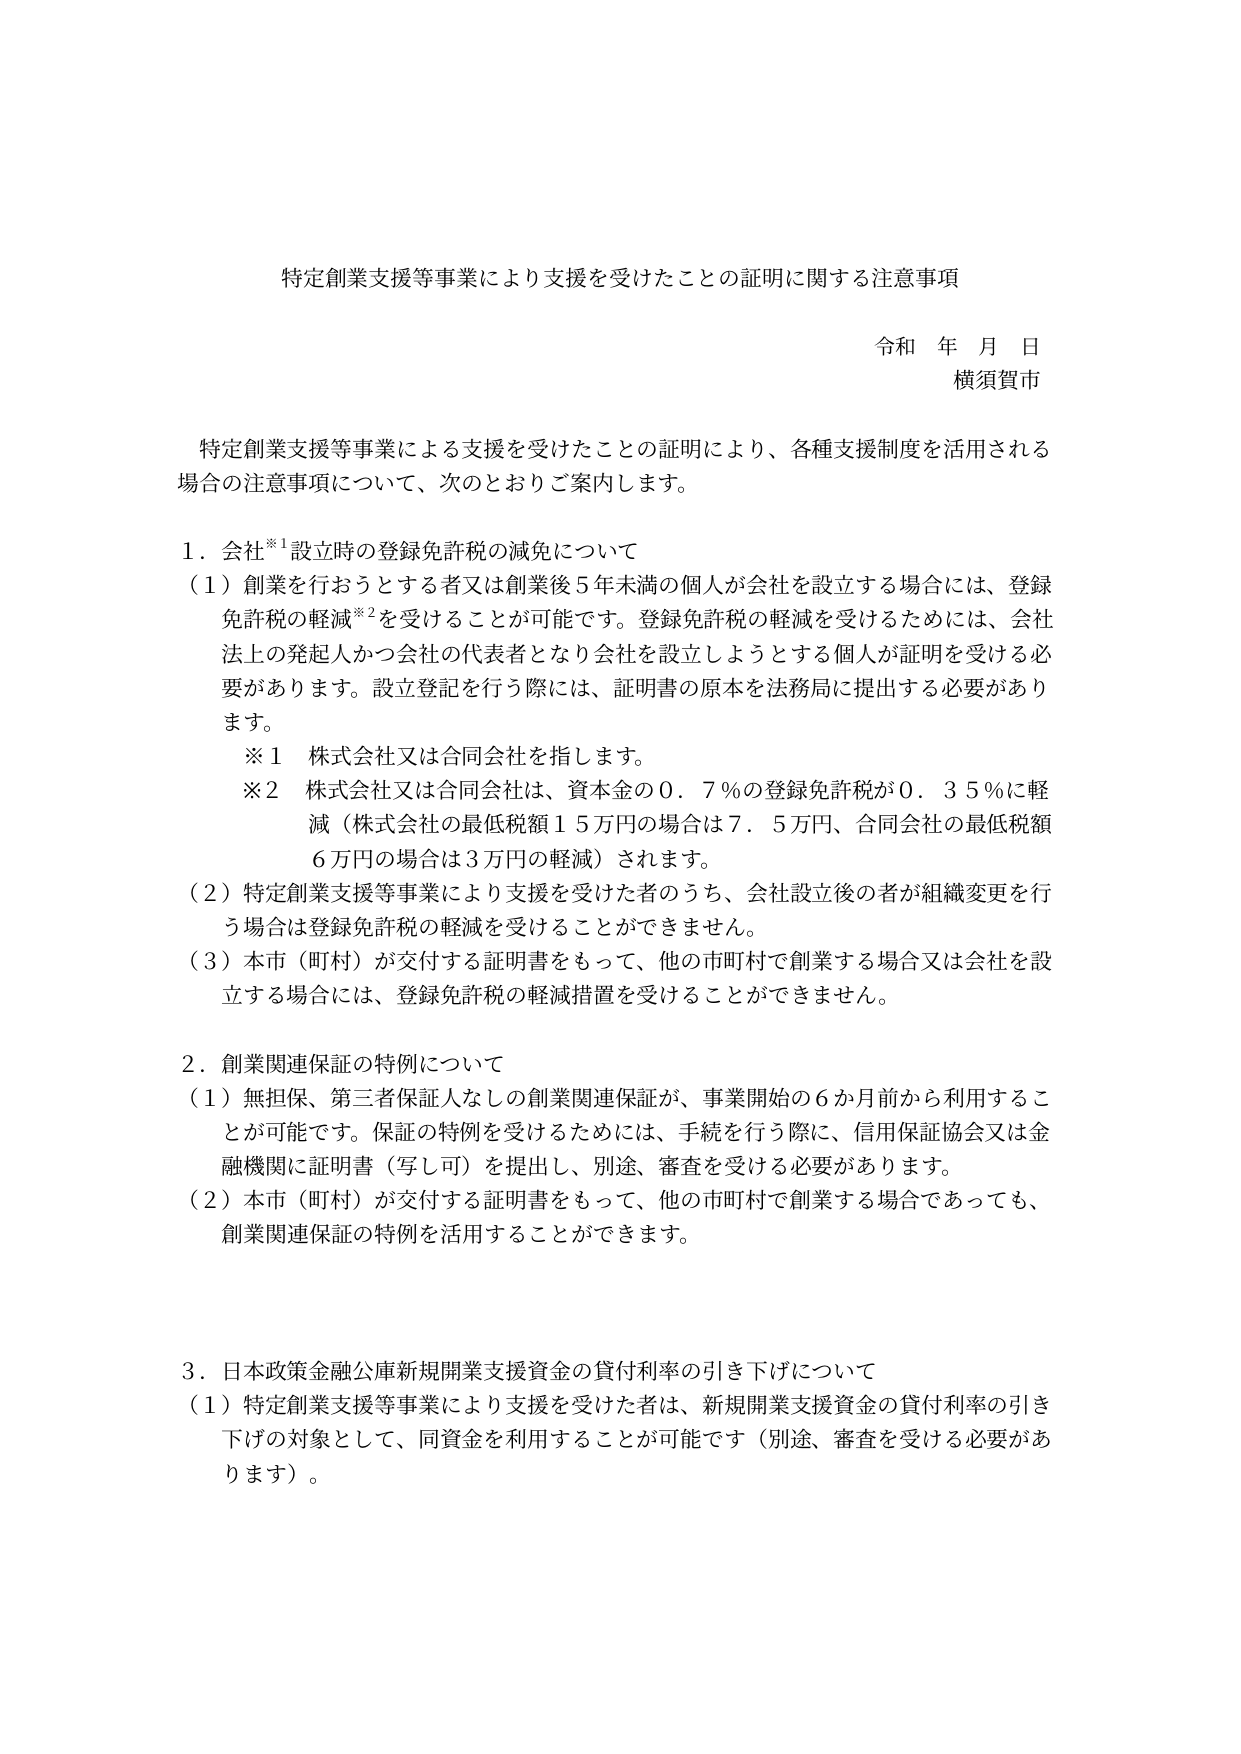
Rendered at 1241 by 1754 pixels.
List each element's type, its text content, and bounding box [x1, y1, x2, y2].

text ※２ 株式会社又は合同会社は、資本金の０．７％の登録免許税が０．３５％に軽減（株式会社の最低税額１５万円の場合は７．５万円、合同会社の最低税額６万円の場合は３万円の軽減）されます。 [243, 772, 1063, 875]
text （３）本市（町村）が交付する証明書をもって、他の市町村で創業する場合又は会社を設立する場合には、登録免許税の軽減措置を受けることができません。 [177, 943, 1063, 1011]
text ３．日本政策金融公庫新規開業支援資金の貸付利率の引き下げについて [177, 1353, 1063, 1387]
text （２）本市（町村）が交付する証明書をもって、他の市町村で創業する場合であっても、創業関連保証の特例を活用することができます。 [177, 1182, 1063, 1251]
text （１）創業を行おうとする者又は創業後５年未満の個人が会社を設立する場合には、登録免許税の軽減※２を受けることが可能です。登録免許税の軽減を受けるためには、会社法上の発起人かつ会社の代表者となり会社を設立しようとする個人が証明を受ける必要があります。設立登記を行う際には、証明書の原本を法務局に提出する必要があります。 [177, 567, 1063, 738]
text （２）特定創業支援等事業により支援を受けた者のうち、会社設立後の者が組織変更を行う場合は登録免許税の軽減を受けることができません。 [177, 875, 1063, 943]
text （１）特定創業支援等事業により支援を受けた者は、新規開業支援資金の貸付利率の引き下げの対象として、同資金を利用することが可能です（別途、審査を受ける必要があります）。 [177, 1387, 1063, 1490]
text （１）無担保、第三者保証人なしの創業関連保証が、事業開始の６か月前から利用することが可能です。保証の特例を受けるためには、手続を行う際に、信用保証協会又は金融機関に証明書（写し可）を提出し、別途、審査を受ける必要があります。 [177, 1080, 1063, 1182]
text ※１ 株式会社又は合同会社を指します。 [177, 738, 1063, 772]
text 特定創業支援等事業により支援を受けたことの証明に関する注意事項 [177, 260, 1063, 294]
text １．会社※１設立時の登録免許税の減免について [177, 533, 1063, 567]
text 横須賀市 [177, 362, 1041, 396]
text 特定創業支援等事業による支援を受けたことの証明により、各種支援制度を活用される場合の注意事項について、次のとおりご案内します。 [177, 431, 1063, 499]
text ２．創業関連保証の特例について [177, 1046, 1063, 1080]
text 令和 年 月 日 [177, 328, 1041, 362]
